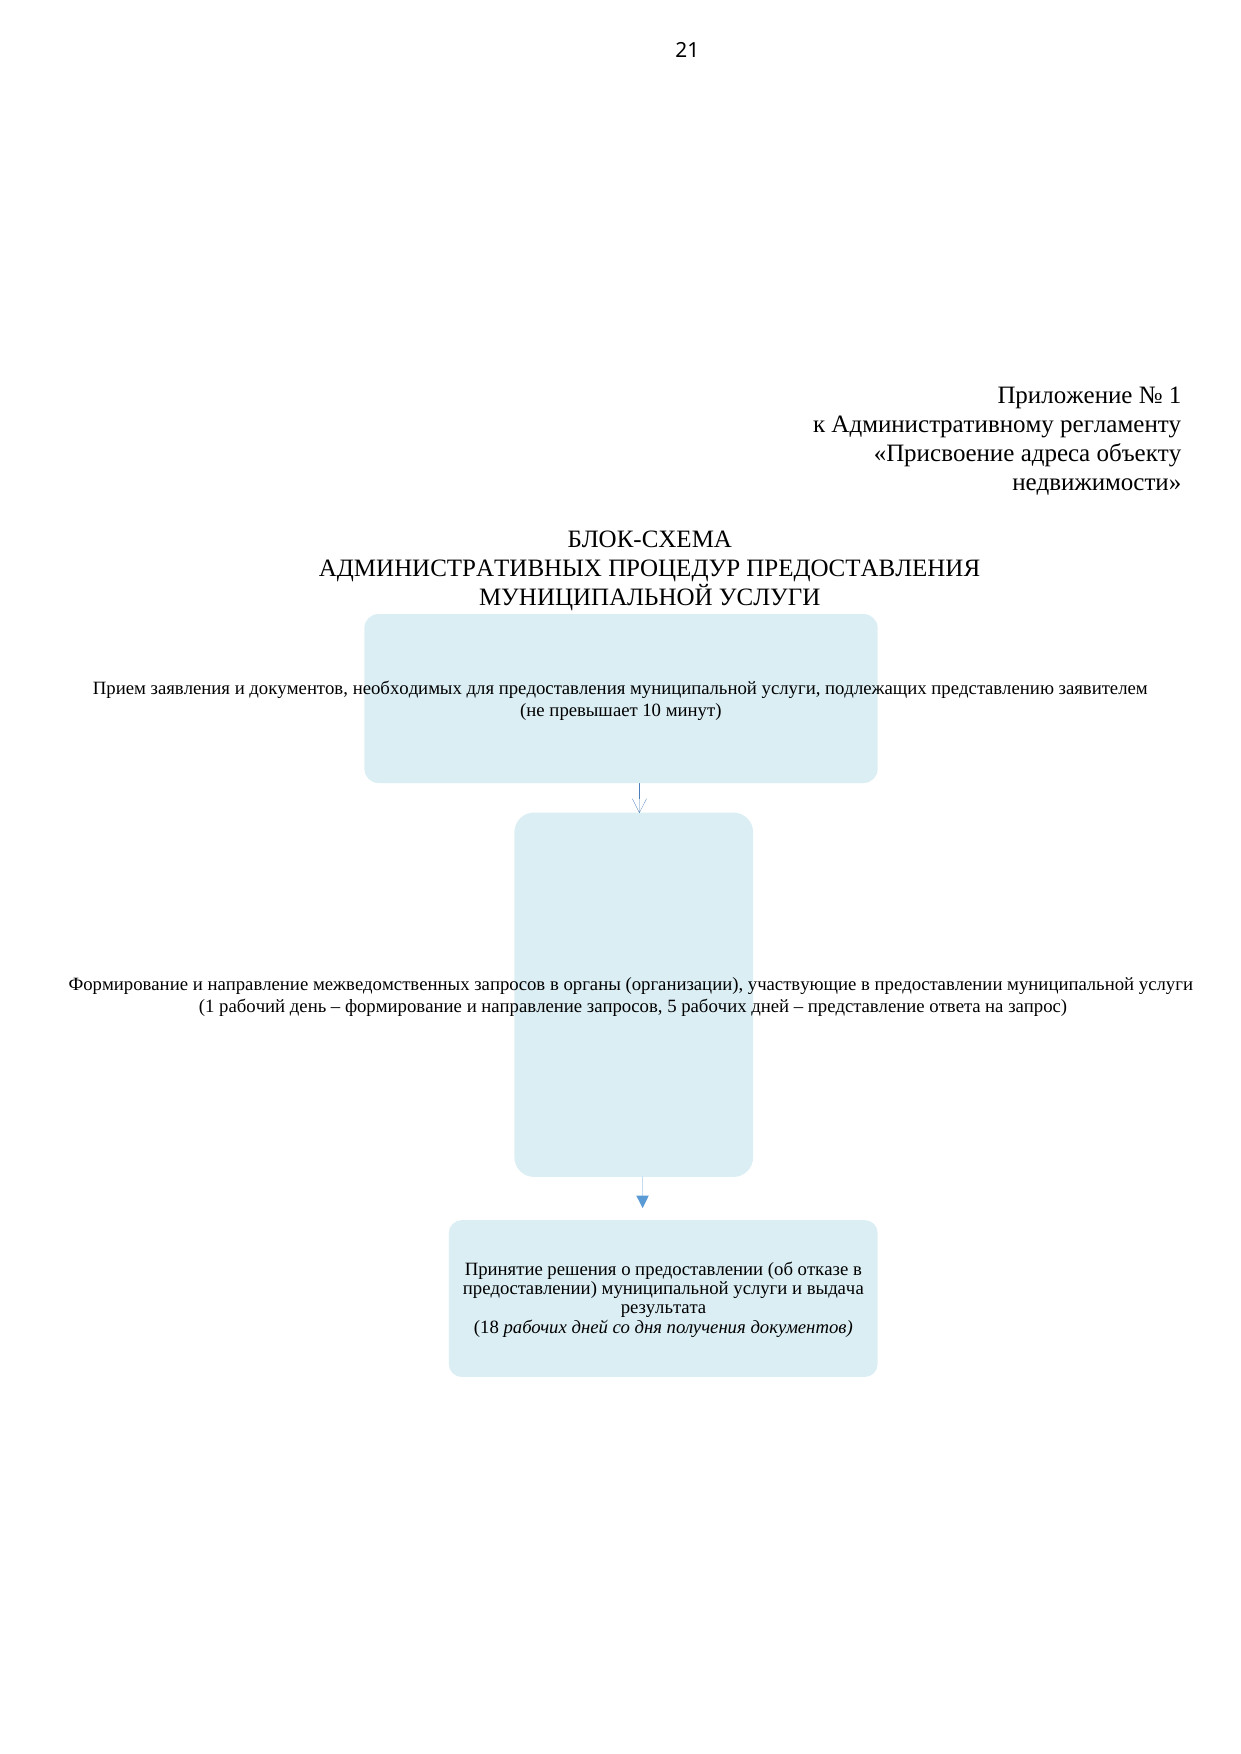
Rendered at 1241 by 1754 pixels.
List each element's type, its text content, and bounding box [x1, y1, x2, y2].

text Приложение № 1 [738, 380, 1181, 409]
text АДМИНИСТРАТИВНЫХ ПРОЦЕДУР ПРЕДОСТАВЛЕНИЯ [118, 553, 1181, 582]
text БЛОК-СХЕМА [118, 524, 1181, 553]
text МУНИЦИПАЛЬНОЙ УСЛУГИ [118, 582, 1181, 610]
text к Административному регламенту «Присвоение адреса объекту недвижимости» [738, 409, 1181, 495]
